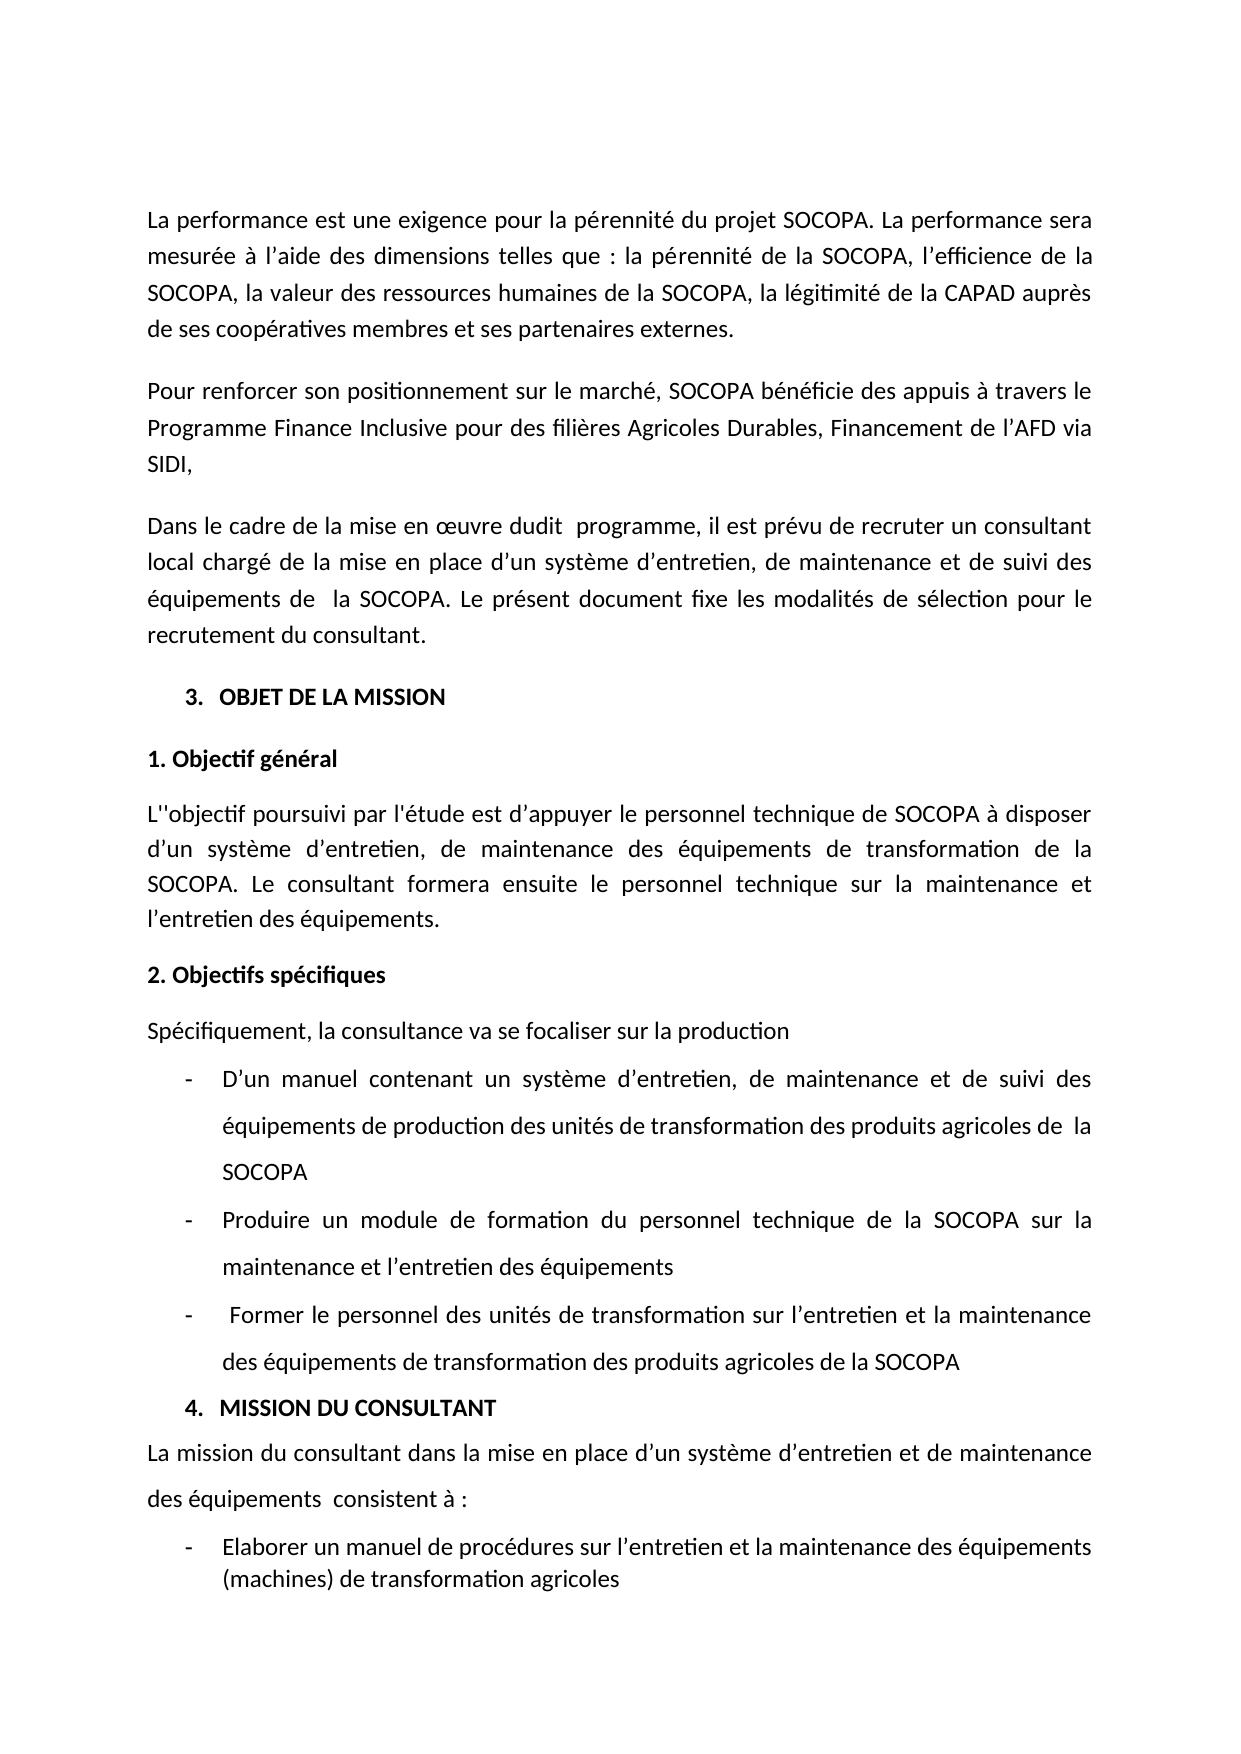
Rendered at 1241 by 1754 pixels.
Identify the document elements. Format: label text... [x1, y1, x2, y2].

text 2. Objectifs spécifiques [147, 959, 1093, 990]
text Pour renforcer son positionnement sur le marché, SOCOPA bénéficie des appuis à travers le Programme Finance Inclusive pour des filières Agricoles Durables, Financement de l’AFD via SIDI, [147, 375, 1093, 479]
text La mission du consultant dans la mise en place d’un système d’entretien et de maintenance des équipements consistent à : [147, 1437, 1093, 1514]
list Former le personnel des unités de transformation sur l’entretien et la maintenance des équipements de transformation des produits agricoles de la SOCOPA [184, 1297, 1093, 1376]
text L''objectif poursuivi par l'étude est d’appuyer le personnel technique de SOCOPA à disposer d’un système d’entretien, de maintenance des équipements de transformation de la SOCOPA. Le consultant formera ensuite le personnel technique sur la maintenance et l’entretien des équipements. [147, 798, 1093, 934]
list Elaborer un manuel de procédures sur l’entretien et la maintenance des équipements (machines) de transformation agricoles [184, 1529, 1093, 1593]
list OBJET DE LA MISSION [184, 681, 1093, 712]
text Dans le cadre de la mise en œuvre dudit programme, il est prévu de recruter un consultant local chargé de la mise en place d’un système d’entretien, de maintenance et de suivi des équipements de la SOCOPA. Le présent document fixe les modalités de sélection pour le recrutement du consultant. [147, 510, 1093, 650]
text La performance est une exigence pour la pérennité du projet SOCOPA. La performance sera mesurée à l’aide des dimensions telles que : la pérennité de la SOCOPA, l’efficience de la SOCOPA, la valeur des ressources humaines de la SOCOPA, la légitimité de la CAPAD auprès de ses coopératives membres et ses partenaires externes. [147, 204, 1093, 344]
text Spécifiquement, la consultance va se focaliser sur la production [147, 1015, 1093, 1046]
list Produire un module de formation du personnel technique de la SOCOPA sur la maintenance et l’entretien des équipements [184, 1202, 1093, 1281]
text 1. Objectif général [147, 743, 1093, 773]
list MISSION DU CONSULTANT [184, 1392, 1093, 1422]
list D’un manuel contenant un système d’entretien, de maintenance et de suivi des équipements de production des unités de transformation des produits agricoles de la SOCOPA [184, 1061, 1093, 1186]
